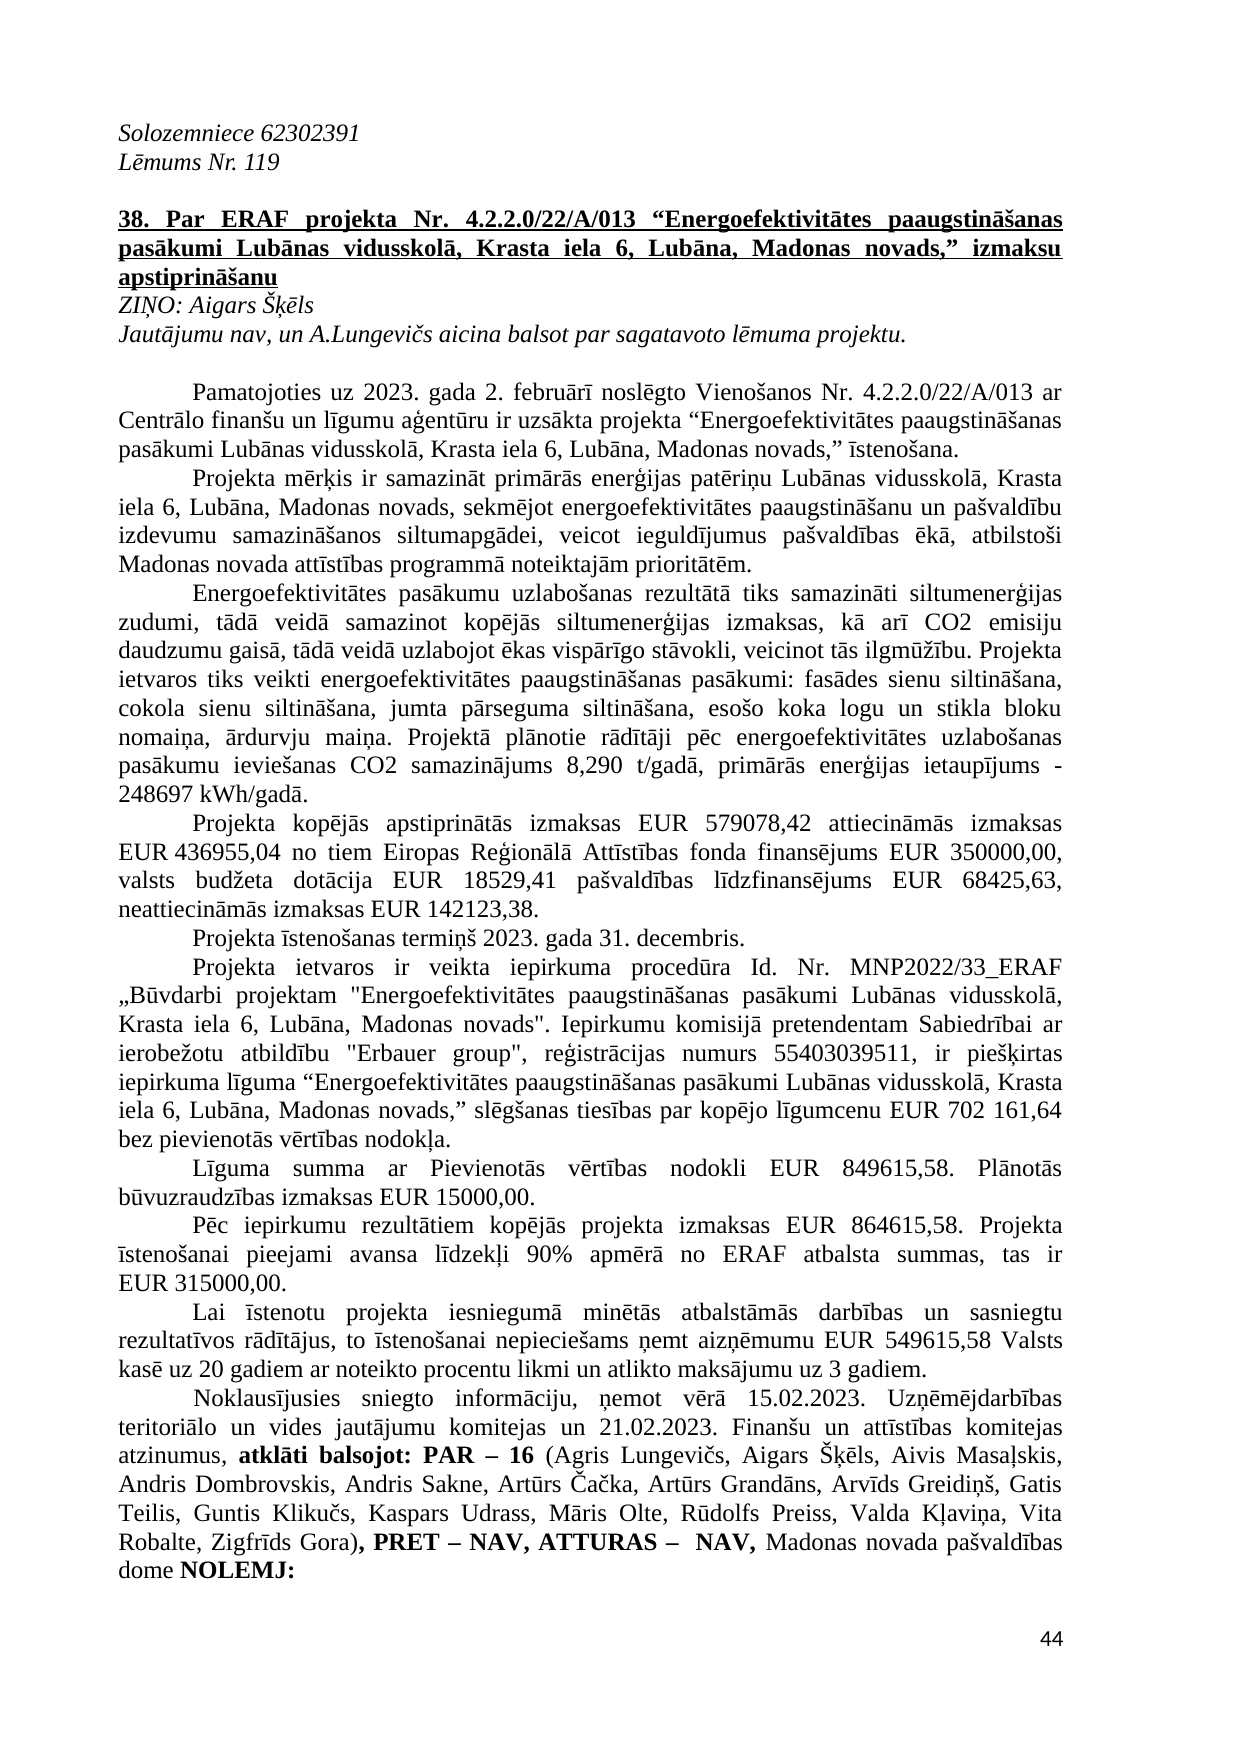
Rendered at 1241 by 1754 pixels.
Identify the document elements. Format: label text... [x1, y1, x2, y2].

text Projekta kopējās apstiprinātās izmaksas EUR 579078,42 attiecināmās izmaksas EUR 436955,04 no tiem Eiropas Reģionālā Attīstības fonda finansējums EUR 350000,00, valsts budžeta dotācija EUR 18529,41 pašvaldības līdzfinansējums EUR 68425,63, neattiecināmās izmaksas EUR 142123,38. [118, 808, 1063, 923]
text Jautājumu nav, un A.Lungevičs aicina balsot par sagatavoto lēmuma projektu. [118, 319, 1063, 348]
text Lai īstenotu projekta iesniegumā minētās atbalstāmās darbības un sasniegtu rezultatīvos rādītājus, to īstenošanai nepieciešams ņemt aizņēmumu EUR 549615,58 Valsts kasē uz 20 gadiem ar noteikto procentu likmi un atlikto maksājumu uz 3 gadiem. [118, 1297, 1063, 1383]
text 38. Par ERAF projekta Nr. 4.2.2.0/22/A/013 “Energoefektivitātes paaugstināšanas pasākumi Lubānas vidusskolā, Krasta iela 6, Lubāna, Madonas novads,” izmaksu apstiprināšanu [118, 204, 1063, 229]
text Pēc iepirkumu rezultātiem kopējās projekta izmaksas EUR 864615,58. Projekta īstenošanai pieejami avansa līdzekļi 90% apmērā no ERAF atbalsta summas, tas ir EUR 315000,00. [118, 1211, 1063, 1297]
text Projekta īstenošanas termiņš 2023. gada 31. decembris. [118, 923, 1063, 952]
text Projekta ietvaros ir veikta iepirkuma procedūra Id. Nr. MNP2022/33_ERAF „Būvdarbi projektam "Energoefektivitātes paaugstināšanas pasākumi Lubānas vidusskolā, Krasta iela 6, Lubāna, Madonas novads". Iepirkumu komisijā pretendentam Sabiedrībai ar ierobežotu atbildību "Erbauer group", reģistrācijas numurs 55403039511, ir piešķirtas iepirkuma līguma “Energoefektivitātes paaugstināšanas pasākumi Lubānas vidusskolā, Krasta iela 6, Lubāna, Madonas novads,” slēgšanas tiesības par kopējo līgumcenu EUR 702 161,64 bez pievienotās vērtības nodokļa. [118, 952, 1063, 1153]
text Pamatojoties uz 2023. gada 2. februārī noslēgto Vienošanos Nr. 4.2.2.0/22/A/013 ar Centrālo finanšu un līgumu aģentūru ir uzsākta projekta “Energoefektivitātes paaugstināšanas pasākumi Lubānas vidusskolā, Krasta iela 6, Lubāna, Madonas novads,” īstenošana. [118, 377, 1063, 463]
text Līguma summa ar Pievienotās vērtības nodokli EUR 849615,58. Plānotās būvuzraudzības izmaksas EUR 15000,00. [118, 1153, 1063, 1211]
text 38. Par ERAF projekta Nr. 4.2.2.0/22/A/013 “Energoefektivitātes paaugstināšanas pasākumi Lubānas vidusskolā, Krasta iela 6, Lubāna, Madonas novads,” izmaksu apstiprināšanu [118, 259, 1063, 291]
text Lēmums Nr. 119 [118, 147, 1063, 176]
text Noklausījusies sniegto informāciju, ņemot vērā 15.02.2023. Uzņēmējdarbības teritoriālo un vides jautājumu komitejas un 21.02.2023. Finanšu un attīstības komitejas atzinumus, atklāti balsojot: PAR – 16 (Agris Lungevičs, Aigars Šķēls, Aivis Masaļskis, Andris Dombrovskis, Andris Sakne, Artūrs Čačka, Artūrs Grandāns, Arvīds Greidiņš, Gatis Teilis, Guntis Klikučs, Kaspars Udrass, Māris Olte, Rūdolfs Preiss, Valda Kļaviņa, Vita Robalte, Zigfrīds Gora), PRET – NAV, ATTURAS – NAV, Madonas novada pašvaldības dome NOLEMJ: [118, 1383, 1063, 1584]
text Projekta mērķis ir samazināt primārās enerģijas patēriņu Lubānas vidusskolā, Krasta iela 6, Lubāna, Madonas novads, sekmējot energoefektivitātes paaugstināšanu un pašvaldību izdevumu samazināšanos siltumapgādei, veicot ieguldījumus pašvaldības ēkā, atbilstoši Madonas novada attīstības programmā noteiktajām prioritātēm. [118, 463, 1063, 578]
text Energoefektivitātes pasākumu uzlabošanas rezultātā tiks samazināti siltumenerģijas zudumi, tādā veidā samazinot kopējās siltumenerģijas izmaksas, kā arī CO2 emisiju daudzumu gaisā, tādā veidā uzlabojot ēkas vispārīgo stāvokli, veicinot tās ilgmūžību. Projekta ietvaros tiks veikti energoefektivitātes paaugstināšanas pasākumi: fasādes sienu siltināšana, cokola sienu siltināšana, jumta pārseguma siltināšana, esošo koka logu un stikla bloku nomaiņa, ārdurvju maiņa. Projektā plānotie rādītāji pēc energoefektivitātes uzlabošanas pasākumu ieviešanas CO2 samazinājums 8,290 t/gadā, primārās enerģijas ietaupījums - 248697 kWh/gadā. [118, 578, 1063, 808]
text 38. Par ERAF projekta Nr. 4.2.2.0/22/A/013 “Energoefektivitātes paaugstināšanas pasākumi Lubānas vidusskolā, Krasta iela 6, Lubāna, Madonas novads,” izmaksu apstiprināšanu [118, 231, 1063, 258]
text ZIŅO: Aigars Šķēls [118, 291, 1063, 319]
text Solozemniece 62302391 [118, 118, 1063, 147]
